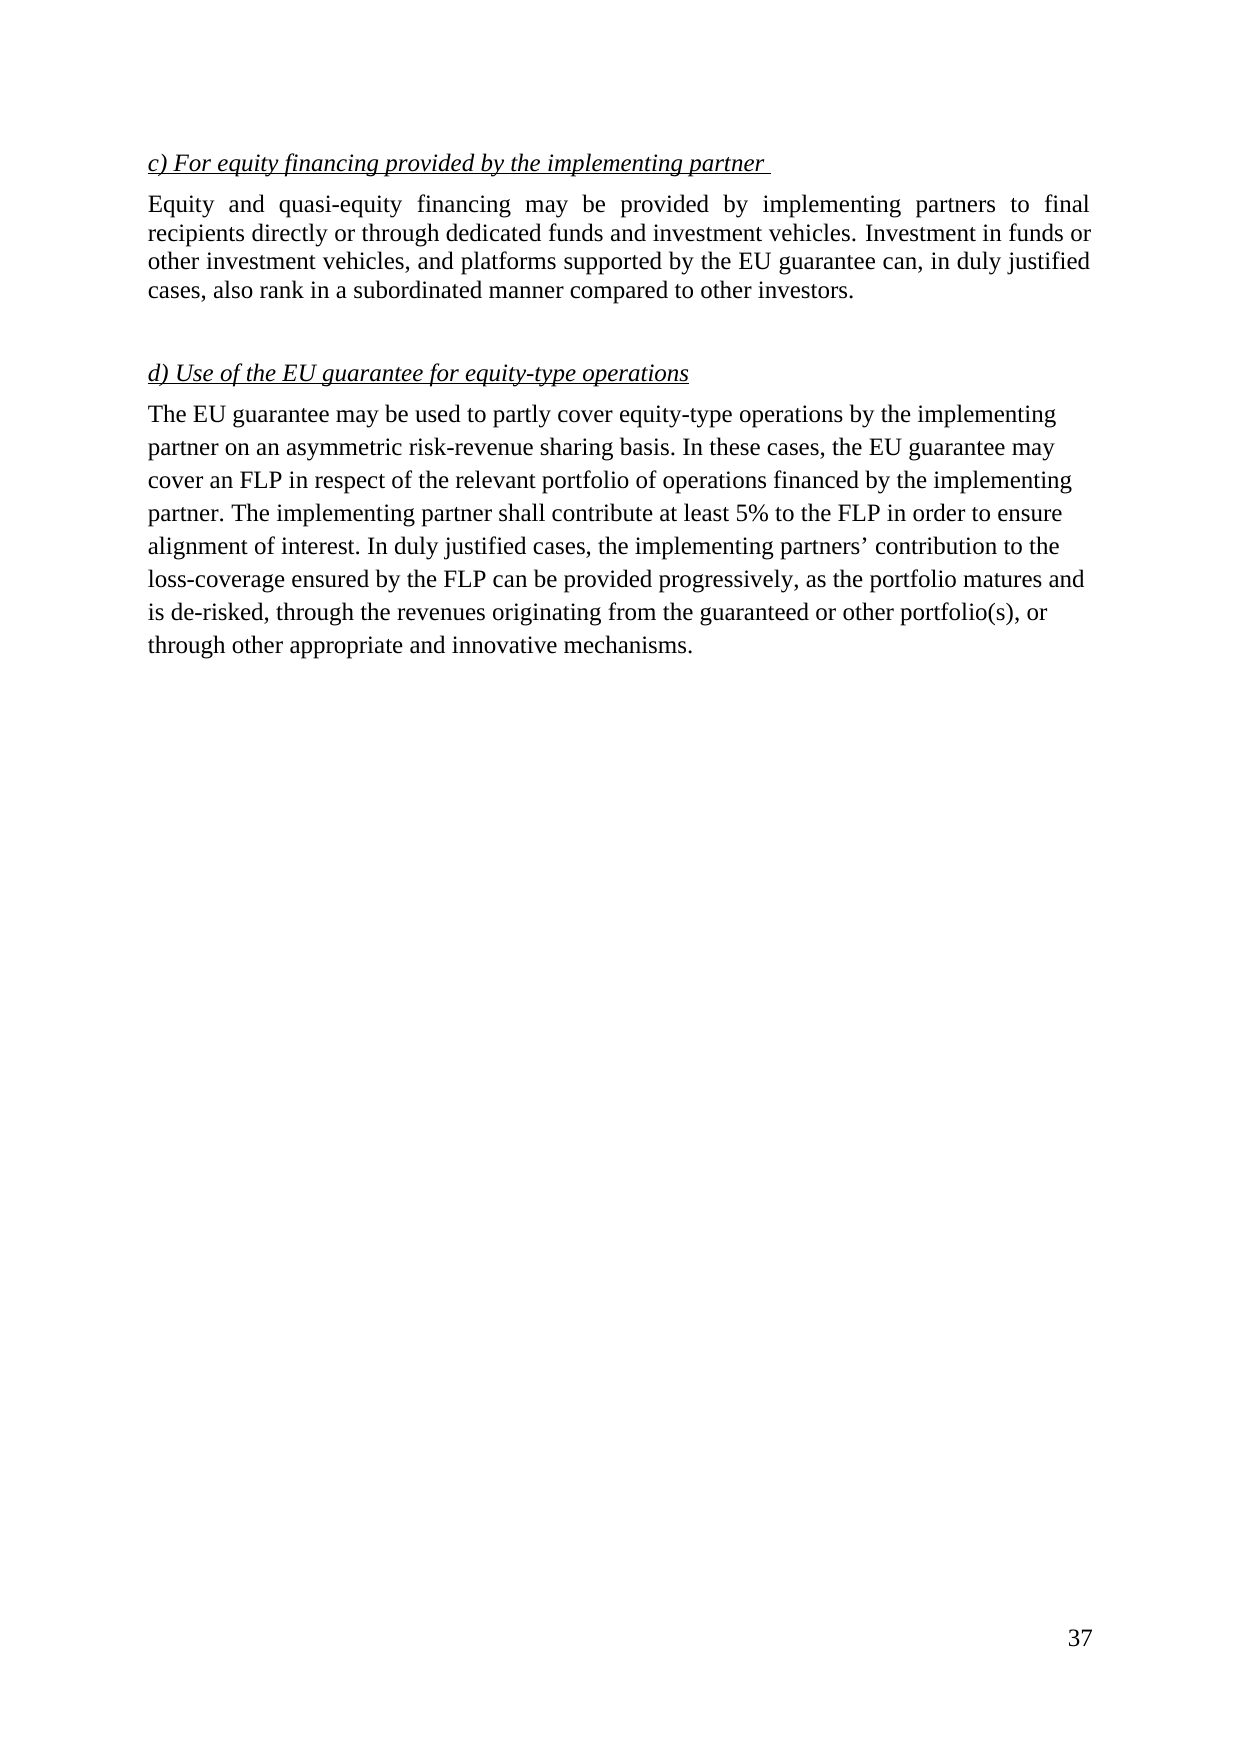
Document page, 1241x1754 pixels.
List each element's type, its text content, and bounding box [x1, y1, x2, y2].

text The EU guarantee may be used to partly cover equity-type operations by the implementing partner on an asymmetric risk-revenue sharing basis. In these cases, the EU guarantee may cover an FLP in respect of the relevant portfolio of operations financed by the implementing partner. The implementing partner shall contribute at least 5% to the FLP in order to ensure alignment of interest. In duly justified cases, the implementing partners’ contribution to the loss-coverage ensured by the FLP can be provided progressively, as the portfolio matures and is de-risked, through the revenues originating from the guaranteed or other portfolio(s), or through other appropriate and innovative mechanisms. [148, 399, 1092, 659]
text d) Use of the EU guarantee for equity-type operations [148, 358, 1091, 386]
text c) For equity financing provided by the implementing partner [148, 148, 1092, 176]
text Equity and quasi-equity financing may be provided by implementing partners to final recipients directly or through dedicated funds and investment vehicles. Investment in funds or other investment vehicles, and platforms supported by the EU guarantee can, in duly justified cases, also rank in a subordinated manner compared to other investors. [148, 189, 1092, 304]
